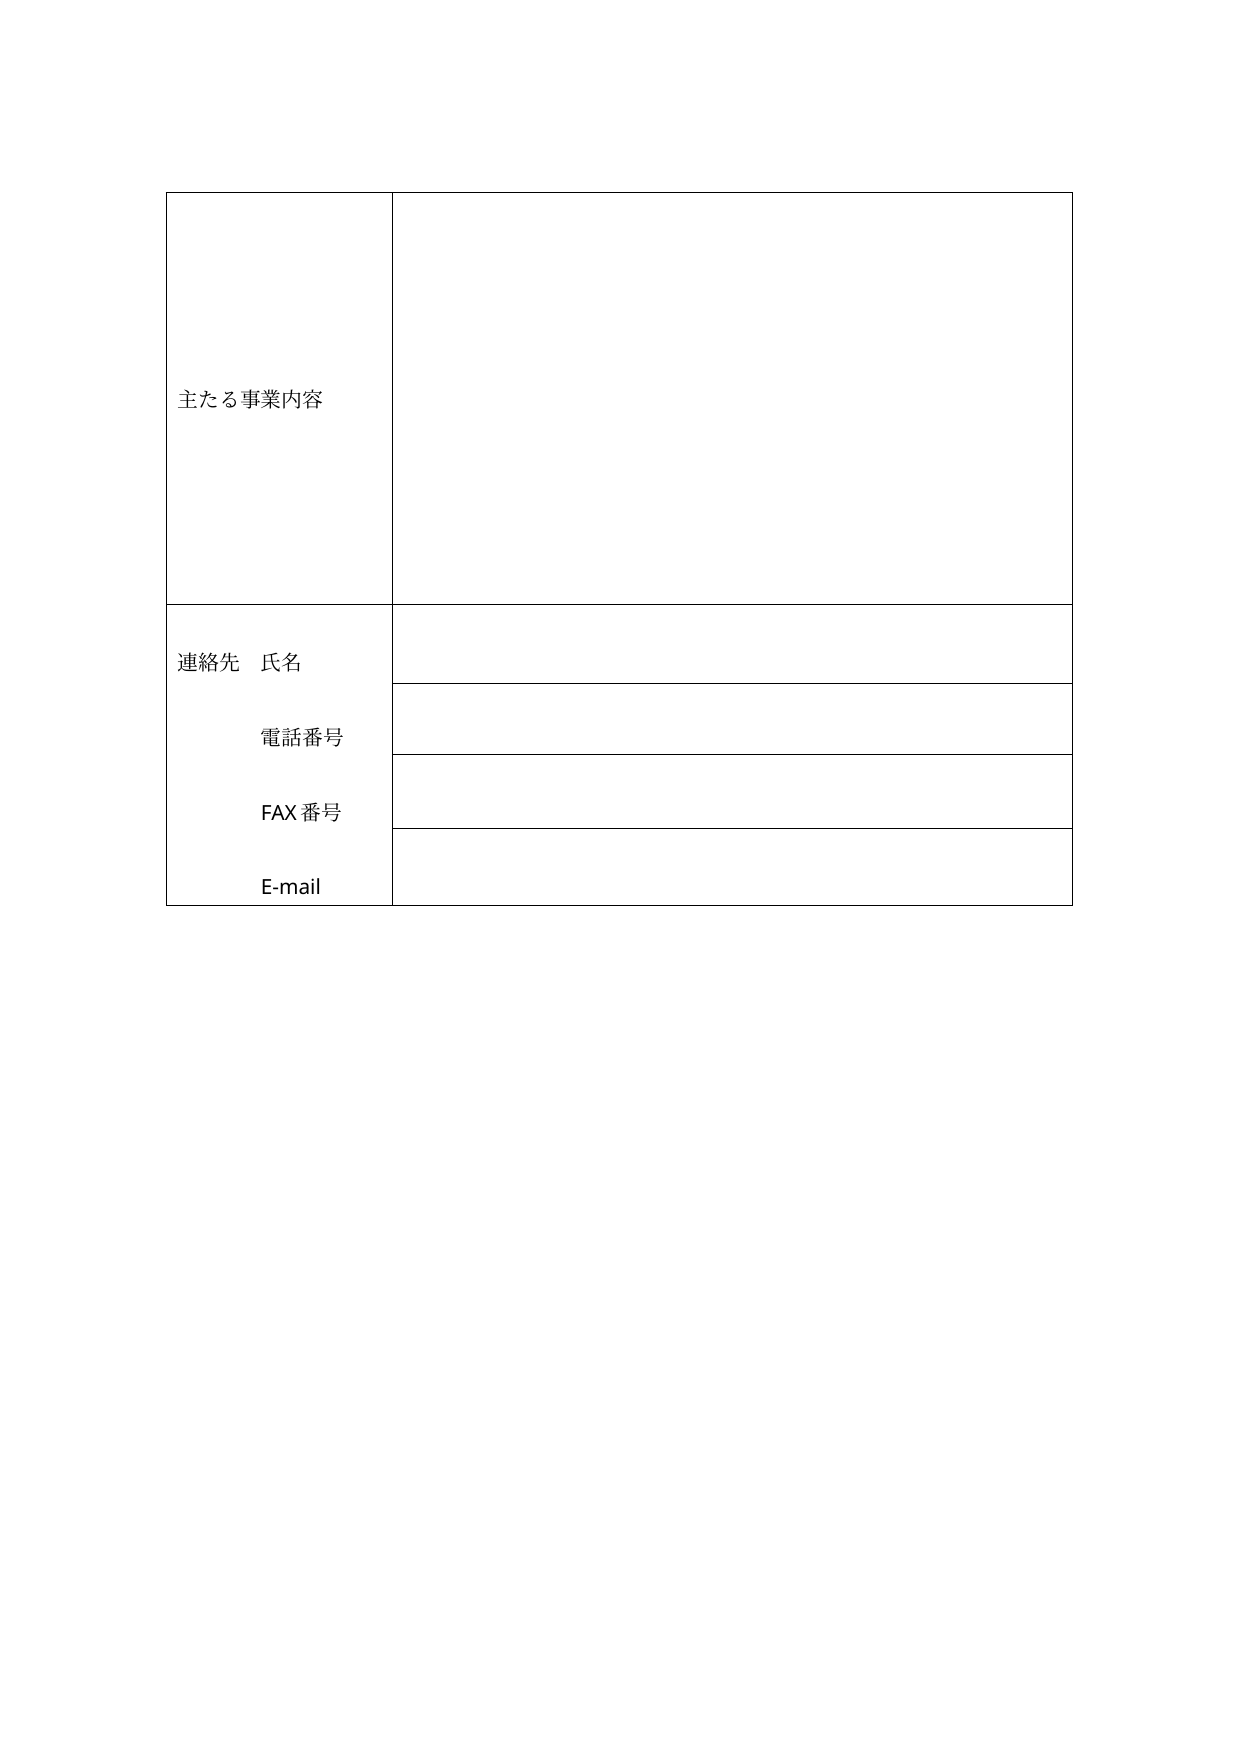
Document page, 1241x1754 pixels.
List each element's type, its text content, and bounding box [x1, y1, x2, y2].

table_cell 連絡先 氏名 電話番号 FAX番号 E-mail [167, 605, 392, 905]
table_cell [393, 193, 1072, 604]
table_cell [393, 755, 1072, 828]
table_cell [393, 684, 1072, 754]
table_cell [393, 605, 1072, 683]
table_cell [393, 829, 1072, 905]
table_cell 主たる事業内容 [167, 193, 392, 604]
